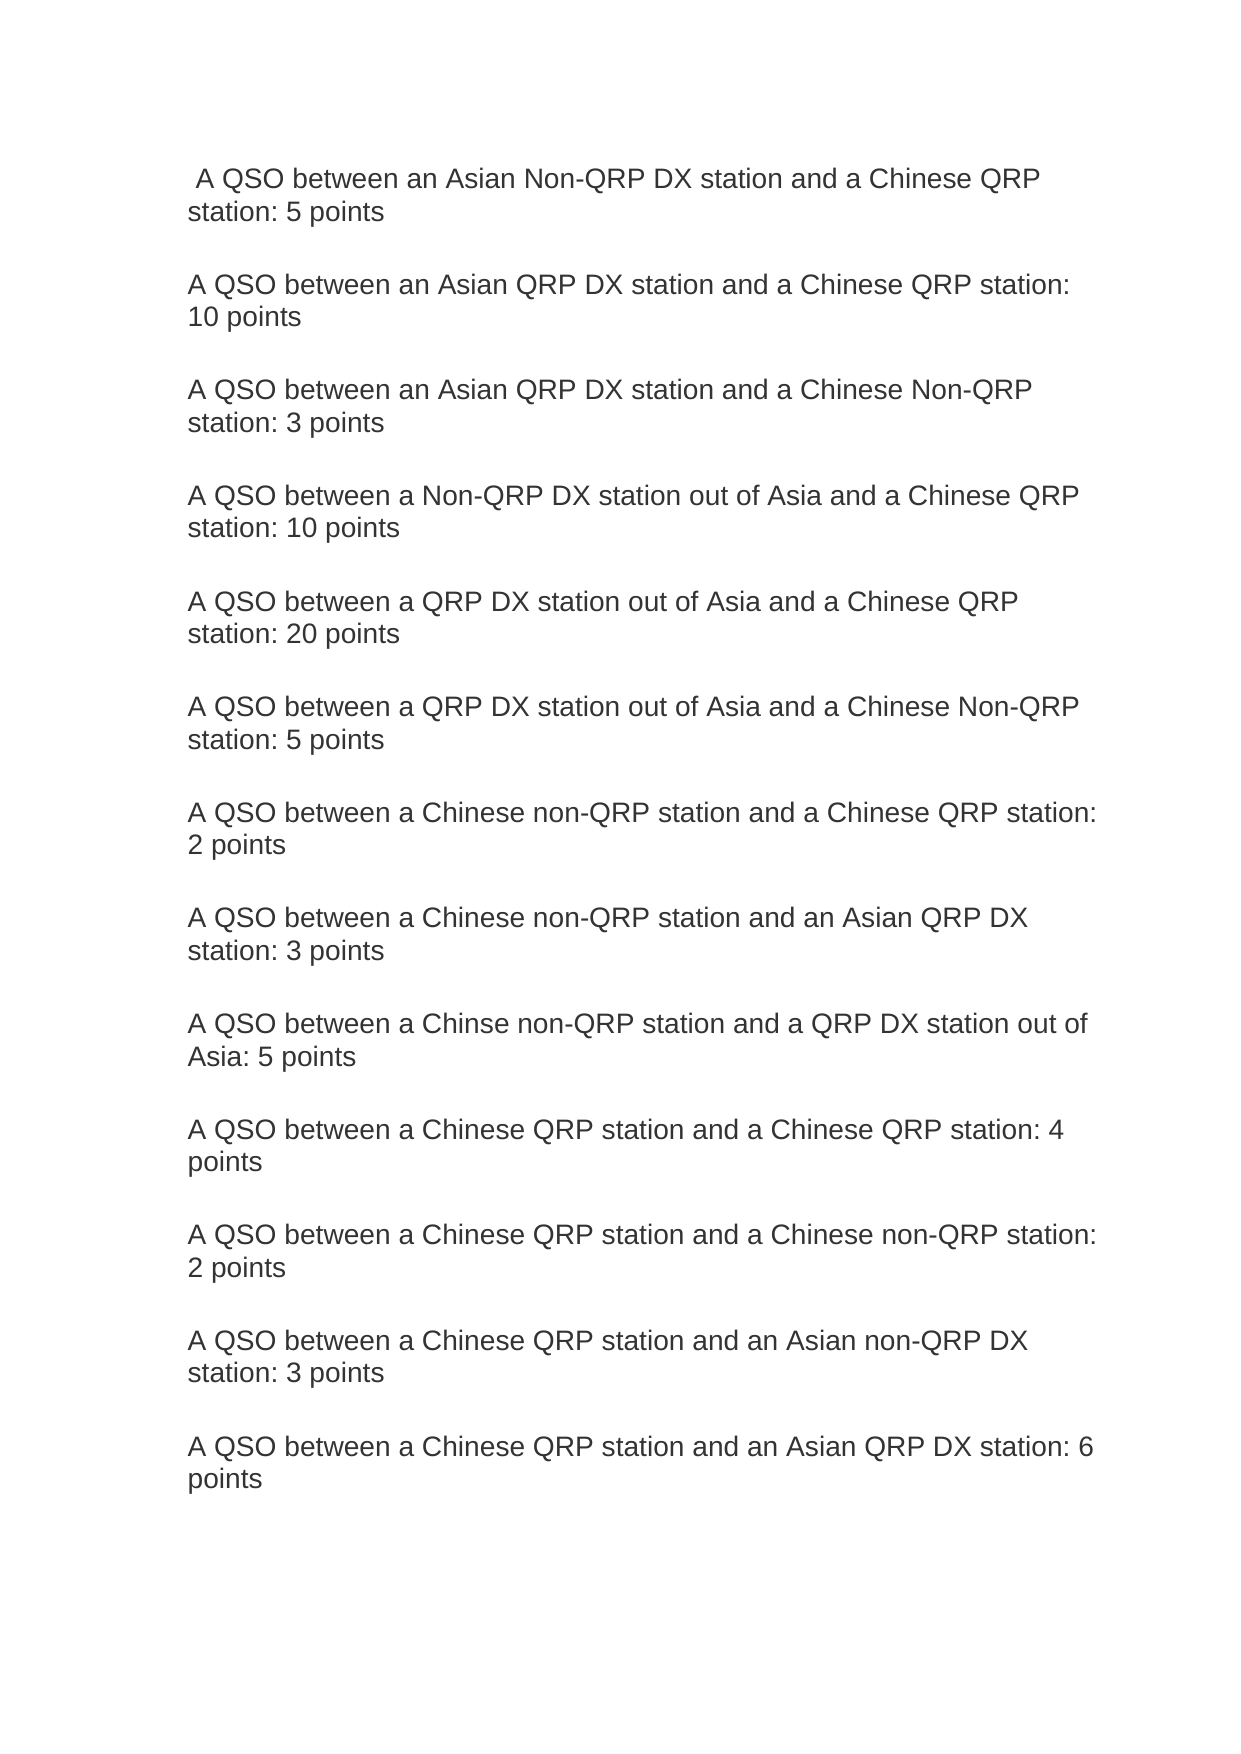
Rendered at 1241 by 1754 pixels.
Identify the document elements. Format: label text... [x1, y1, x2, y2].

text A QSO between a Chinese QRP station and an Asian non-QRP DX station: 3 points [187, 1324, 1107, 1389]
text A QSO between a Chinese QRP station and an Asian QRP DX station: 6 points [187, 1429, 1107, 1494]
text A QSO between a QRP DX station out of and a Chinese Non-QRP station: 5 points [187, 690, 1107, 755]
text A QSO between a Chinse non-QRP station and a QRP DX station out of : 5 points [187, 1007, 1107, 1072]
text A QSO between a Chinese QRP station and a Chinese non-QRP station: 2 points [187, 1218, 1107, 1283]
text A QSO between a Chinese non-QRP station and a Chinese QRP station: 2 points [187, 796, 1107, 861]
text A QSO between a Chinese non-QRP station and an Asian QRP DX station: 3 points [187, 901, 1107, 966]
text A QSO between an Asian QRP DX station and a Chinese QRP station: 10 points [187, 268, 1107, 333]
text A QSO between an Asian QRP DX station and a Chinese Non-QRP station: 3 points [187, 373, 1107, 438]
text A QSO between a Non-QRP DX station out of and a Chinese QRP station: 10 points [187, 479, 1107, 544]
text A QSO between a Chinese QRP station and a Chinese QRP station: 4 points [187, 1113, 1107, 1178]
text A QSO between an Asian Non-QRP DX station and a Chinese QRP station: 5 points [187, 162, 1107, 227]
text A QSO between a QRP DX station out of and a Chinese QRP station: 20 points [187, 584, 1107, 649]
